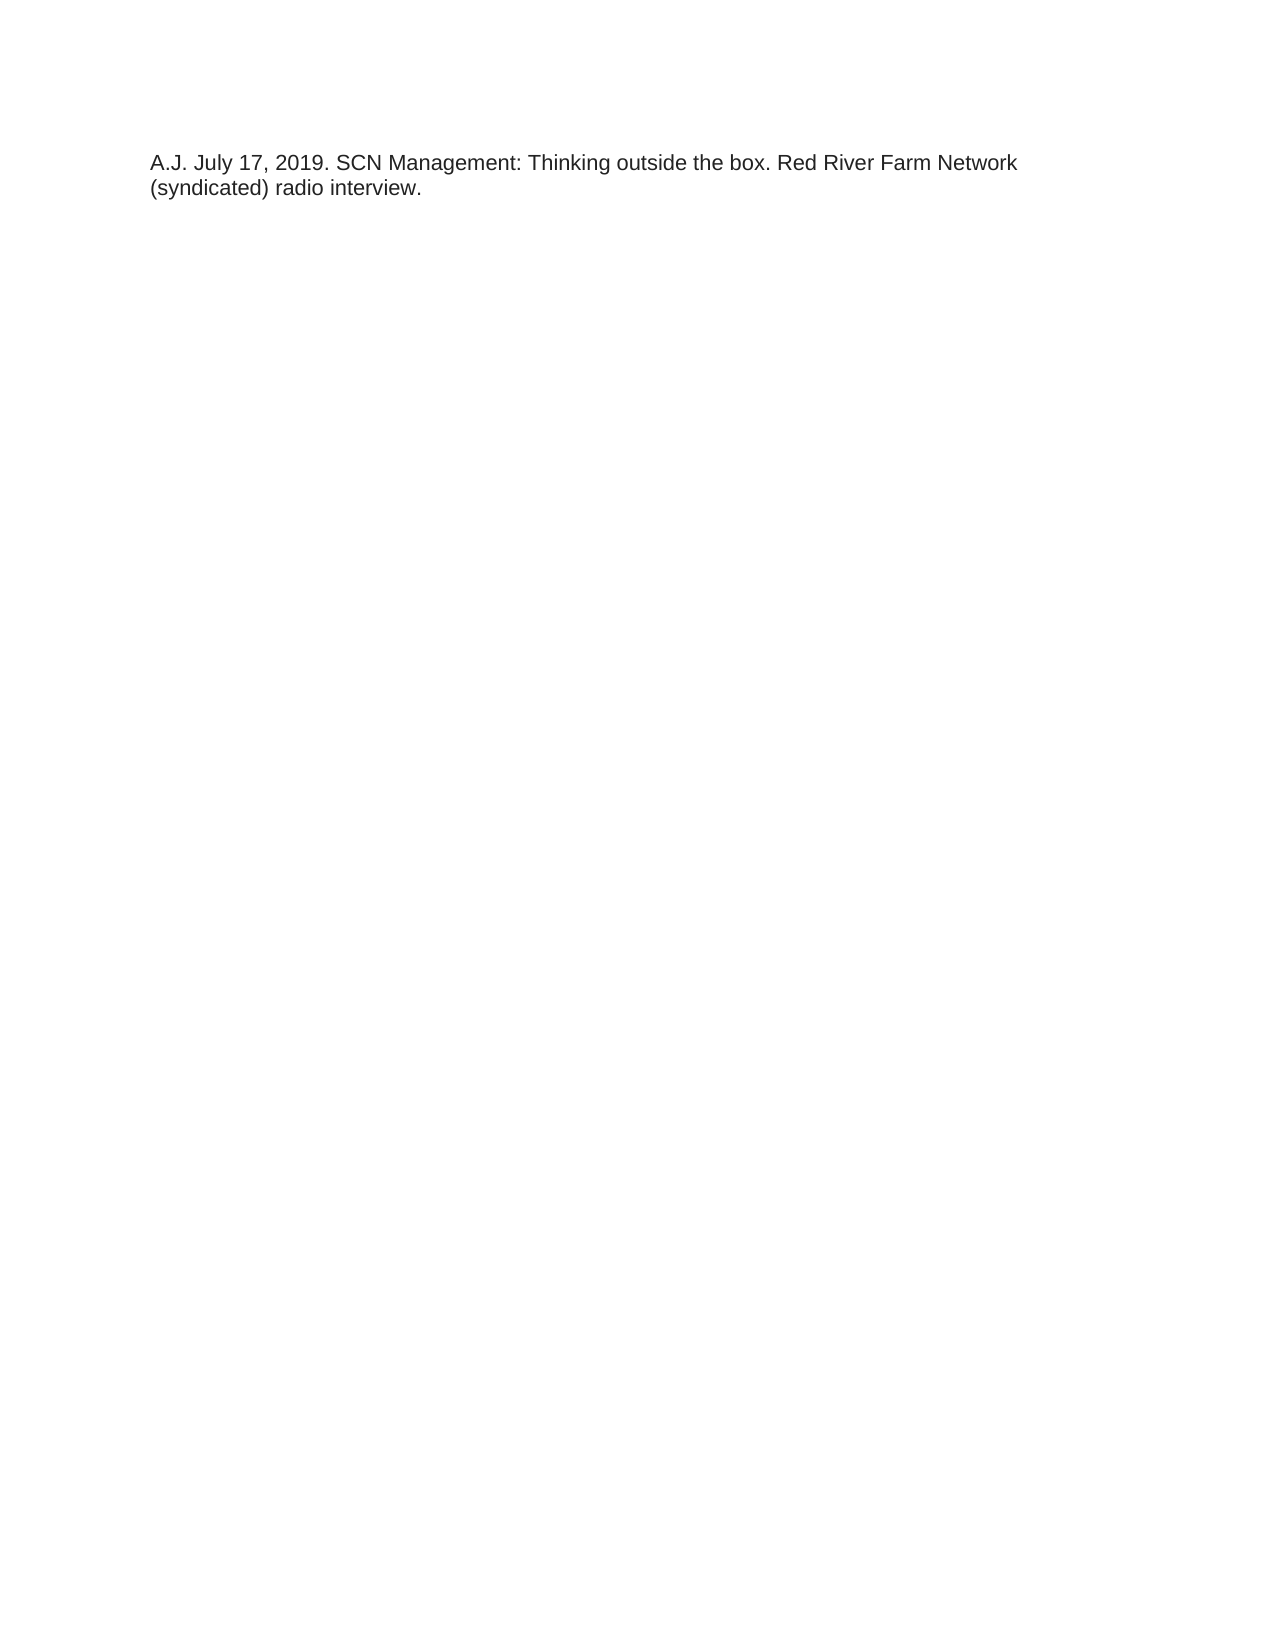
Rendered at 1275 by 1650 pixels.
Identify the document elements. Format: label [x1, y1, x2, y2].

text [150, 150, 1125, 200]
